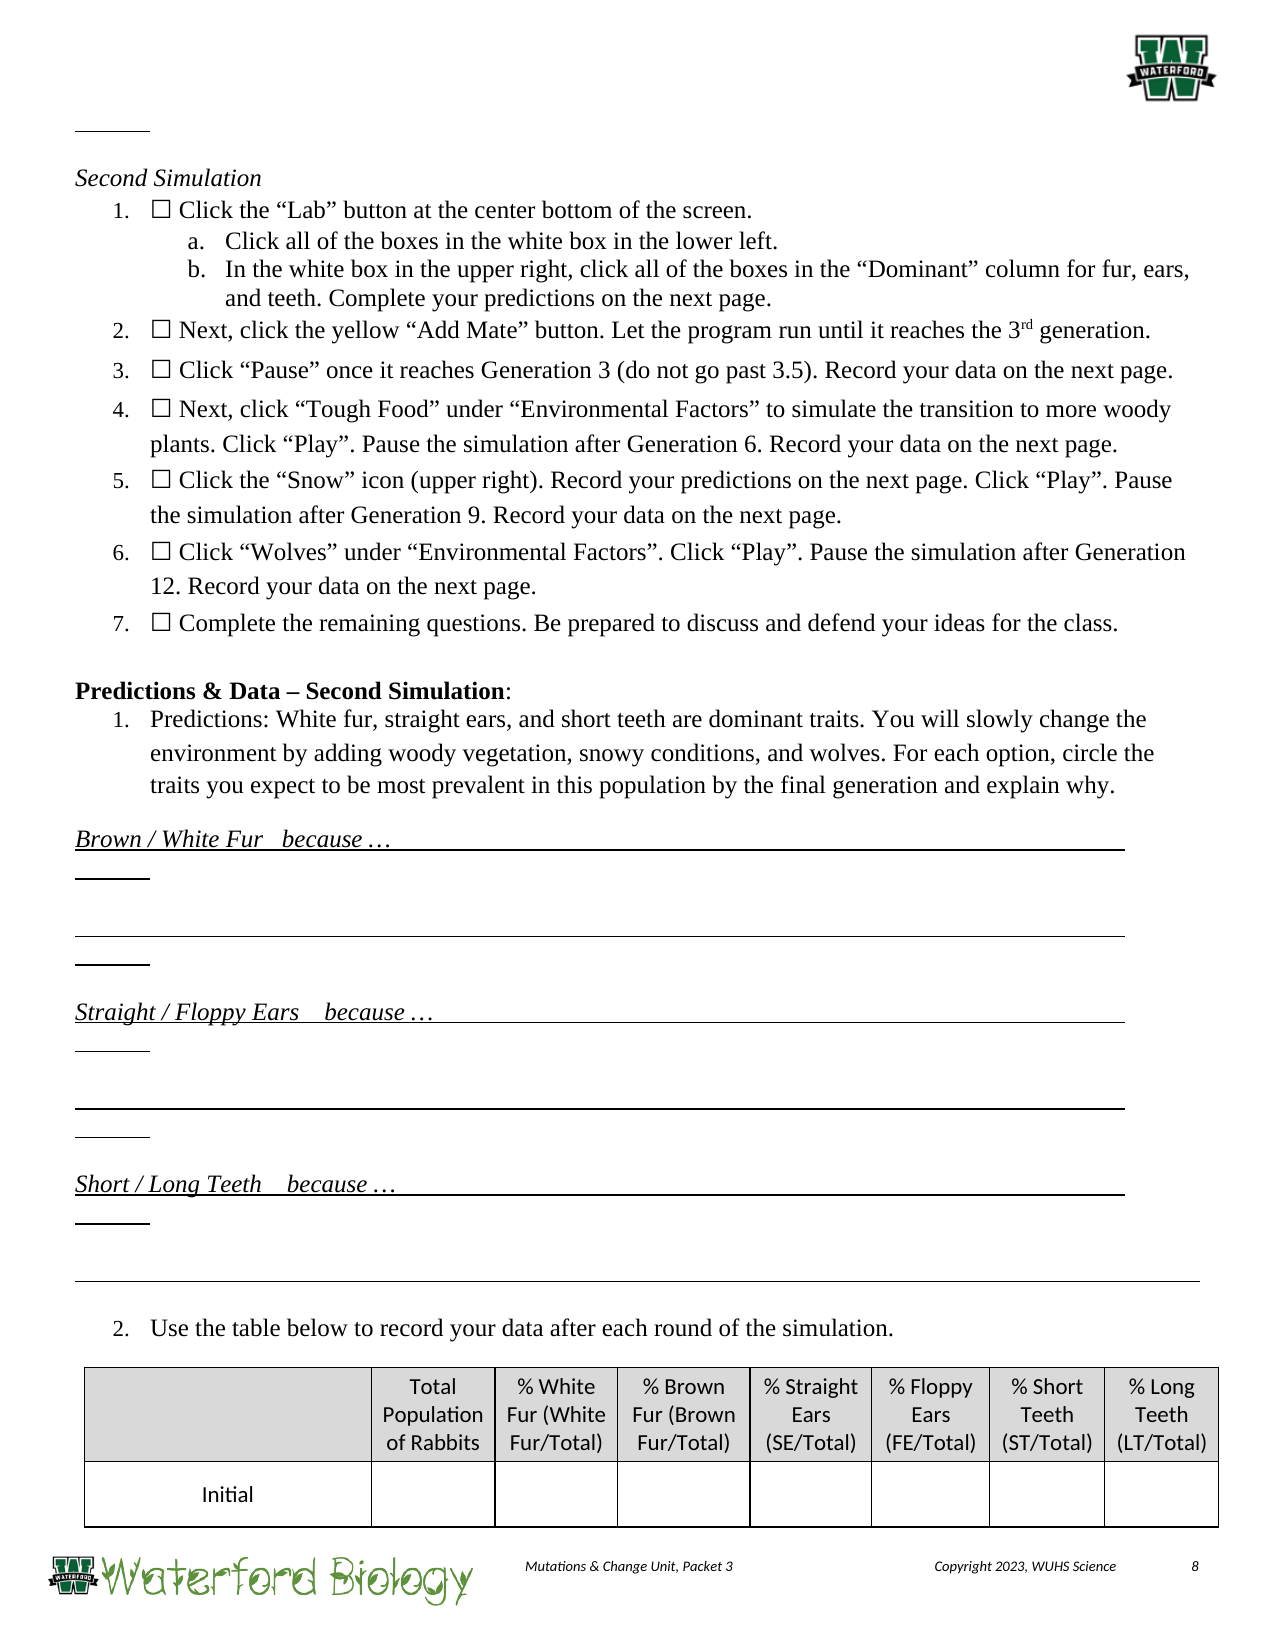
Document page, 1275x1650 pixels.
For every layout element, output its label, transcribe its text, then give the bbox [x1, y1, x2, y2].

table_cell Initial [85, 1462, 371, 1526]
list ☐ Click “Pause” once it reaches Generation 3 (do not go past 3.5). Record your data on the next page. [112, 351, 1200, 385]
table_header Total Population of Rabbits [372, 1368, 494, 1461]
table_cell [872, 1462, 989, 1526]
list In the white box in the upper right, click all of the boxes in the “Dominant” column for fur, ears, and teeth. Complete your predictions on the next page. [187, 254, 1200, 312]
text Predictions & Data – Second Simulation: [75, 676, 1200, 704]
table_header % Floppy Ears (FE/Total) [872, 1368, 989, 1461]
list ☐ Next, click the yellow “Add Mate” button. Let the program run until it reaches the 3rd generation. [112, 312, 1200, 346]
table_header [85, 1368, 371, 1461]
table_header % Straight Ears (SE/Total) [751, 1368, 871, 1461]
text Second Simulation [75, 163, 1200, 192]
table_cell [751, 1462, 871, 1526]
list Click all of the boxes in the white box in the lower left. [187, 226, 1200, 254]
list ☐ Click the “Snow” icon (upper right). Record your predictions on the next page. Click “Play”. Pause the simulation after Generation 9. Record your data on the next page. [112, 462, 1200, 529]
table_header % Long Teeth (LT/Total) [1105, 1368, 1218, 1461]
picture [40, 1550, 479, 1612]
table_cell [990, 1462, 1104, 1526]
table_header % Short Teeth (ST/Total) [990, 1368, 1104, 1461]
list Use the table below to record your data after each round of the simulation. [112, 1313, 1200, 1342]
text Brown / White Fur because … Straight / Floppy Ears because … [75, 824, 1200, 1169]
list ☐ Click “Wolves” under “Environmental Factors”. Click “Play”. Pause the simulation after Generation 12. Record your data on the next page. [112, 533, 1200, 600]
table_cell [372, 1462, 494, 1526]
table_header % White Fur (White Fur/Total) [496, 1368, 617, 1461]
text Short / Long Teeth because … [75, 1169, 1200, 1281]
list ☐ Click the “Lab” button at the center bottom of the screen. [112, 192, 1200, 226]
picture [1121, 29, 1221, 106]
list ☐ Next, click “Tough Food” under “Environmental Factors” to simulate the transition to more woody plants. Click “Play”. Pause the simulation after Generation 6. Record your data on the next page. [112, 390, 1200, 457]
table_cell [1105, 1462, 1218, 1526]
table_cell [496, 1462, 617, 1526]
list ☐ Complete the remaining questions. Be prepared to discuss and defend your ideas for the class. [112, 604, 1200, 672]
table_cell [618, 1462, 749, 1526]
list Predictions: White fur, straight ears, and short teeth are dominant traits. You will slowly change the environment by adding woody vegetation, snowy conditions, and wolves. For each option, circle the traits you expect to be most prevalent in this population by the final generation and explain why. [112, 704, 1200, 799]
table_header % Brown Fur (Brown Fur/Total) [618, 1368, 749, 1461]
